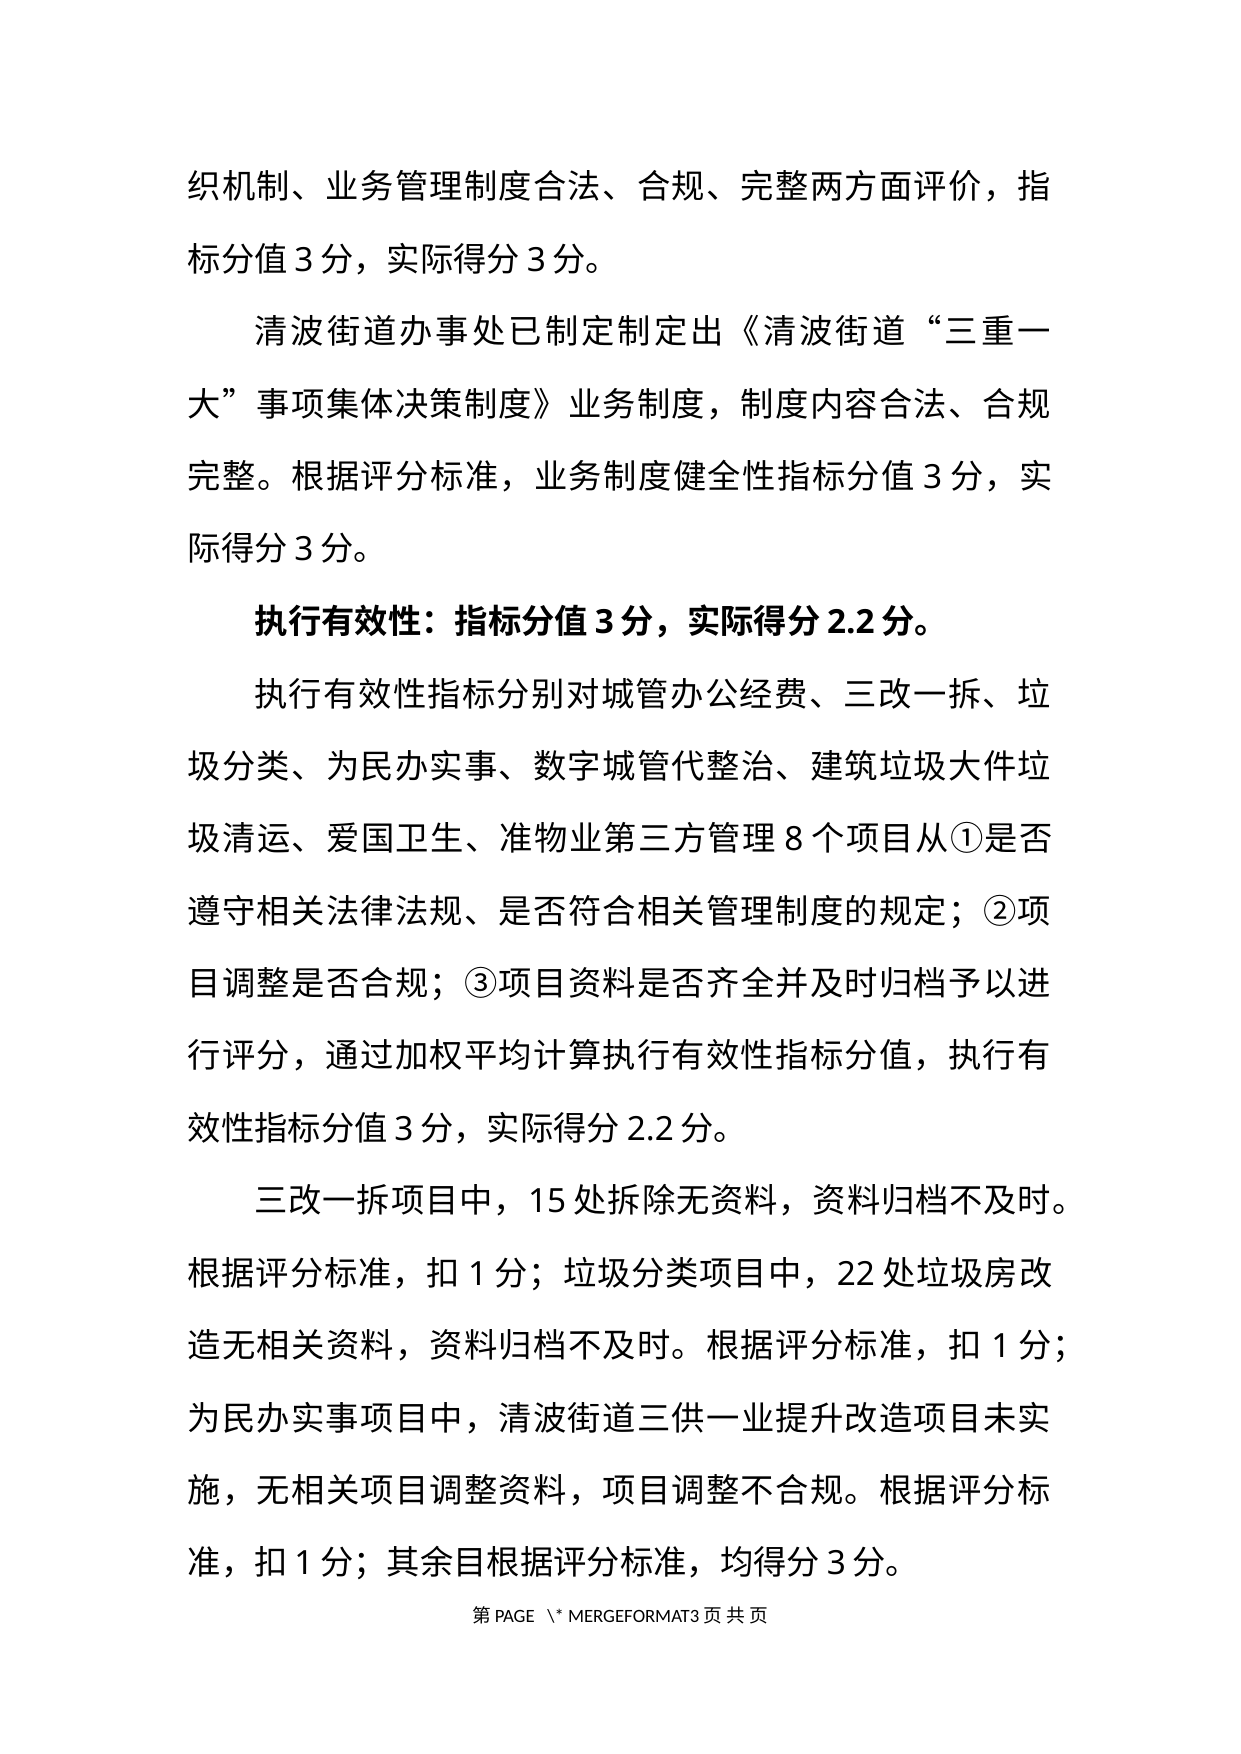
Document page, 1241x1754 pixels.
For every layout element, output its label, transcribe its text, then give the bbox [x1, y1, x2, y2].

text 清波街道办事处已制定制定出《清波街道“三重一大”事项集体决策制度》业务制度，制度内容合法、合规、完整。根据评分标准，业务制度健全性指标分值3分，实际得分3分。 [187, 305, 1053, 571]
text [187, 160, 1053, 281]
text 三改一拆项目中，15处拆除无资料，资料归档不及时。根据评分标准，扣1分；垃圾分类项目中，22处垃圾房改造无相关资料，资料归档不及时。根据评分标准，扣1分；为民办实事项目中，清波街道三供一业提升改造项目未实施，无相关项目调整资料，项目调整不合规。根据评分标准，扣1分；其余目根据评分标准，均得分3分。 [187, 1174, 1053, 1584]
text 执行有效性指标分别对城管办公经费、三改一拆、垃圾分类、为民办实事、数字城管代整治、建筑垃圾大件垃圾清运、爱国卫生、准物业第三方管理8个项目从①是否遵守相关法律法规、是否符合相关管理制度的规定；②项目调整是否合规；③项目资料是否齐全并及时归档予以进行评分，通过加权平均计算执行有效性指标分值，执行有效性指标分值3分，实际得分2.2分。 [187, 667, 1053, 1150]
text 执行有效性：指标分值3分，实际得分2.2分。 [187, 595, 1053, 643]
